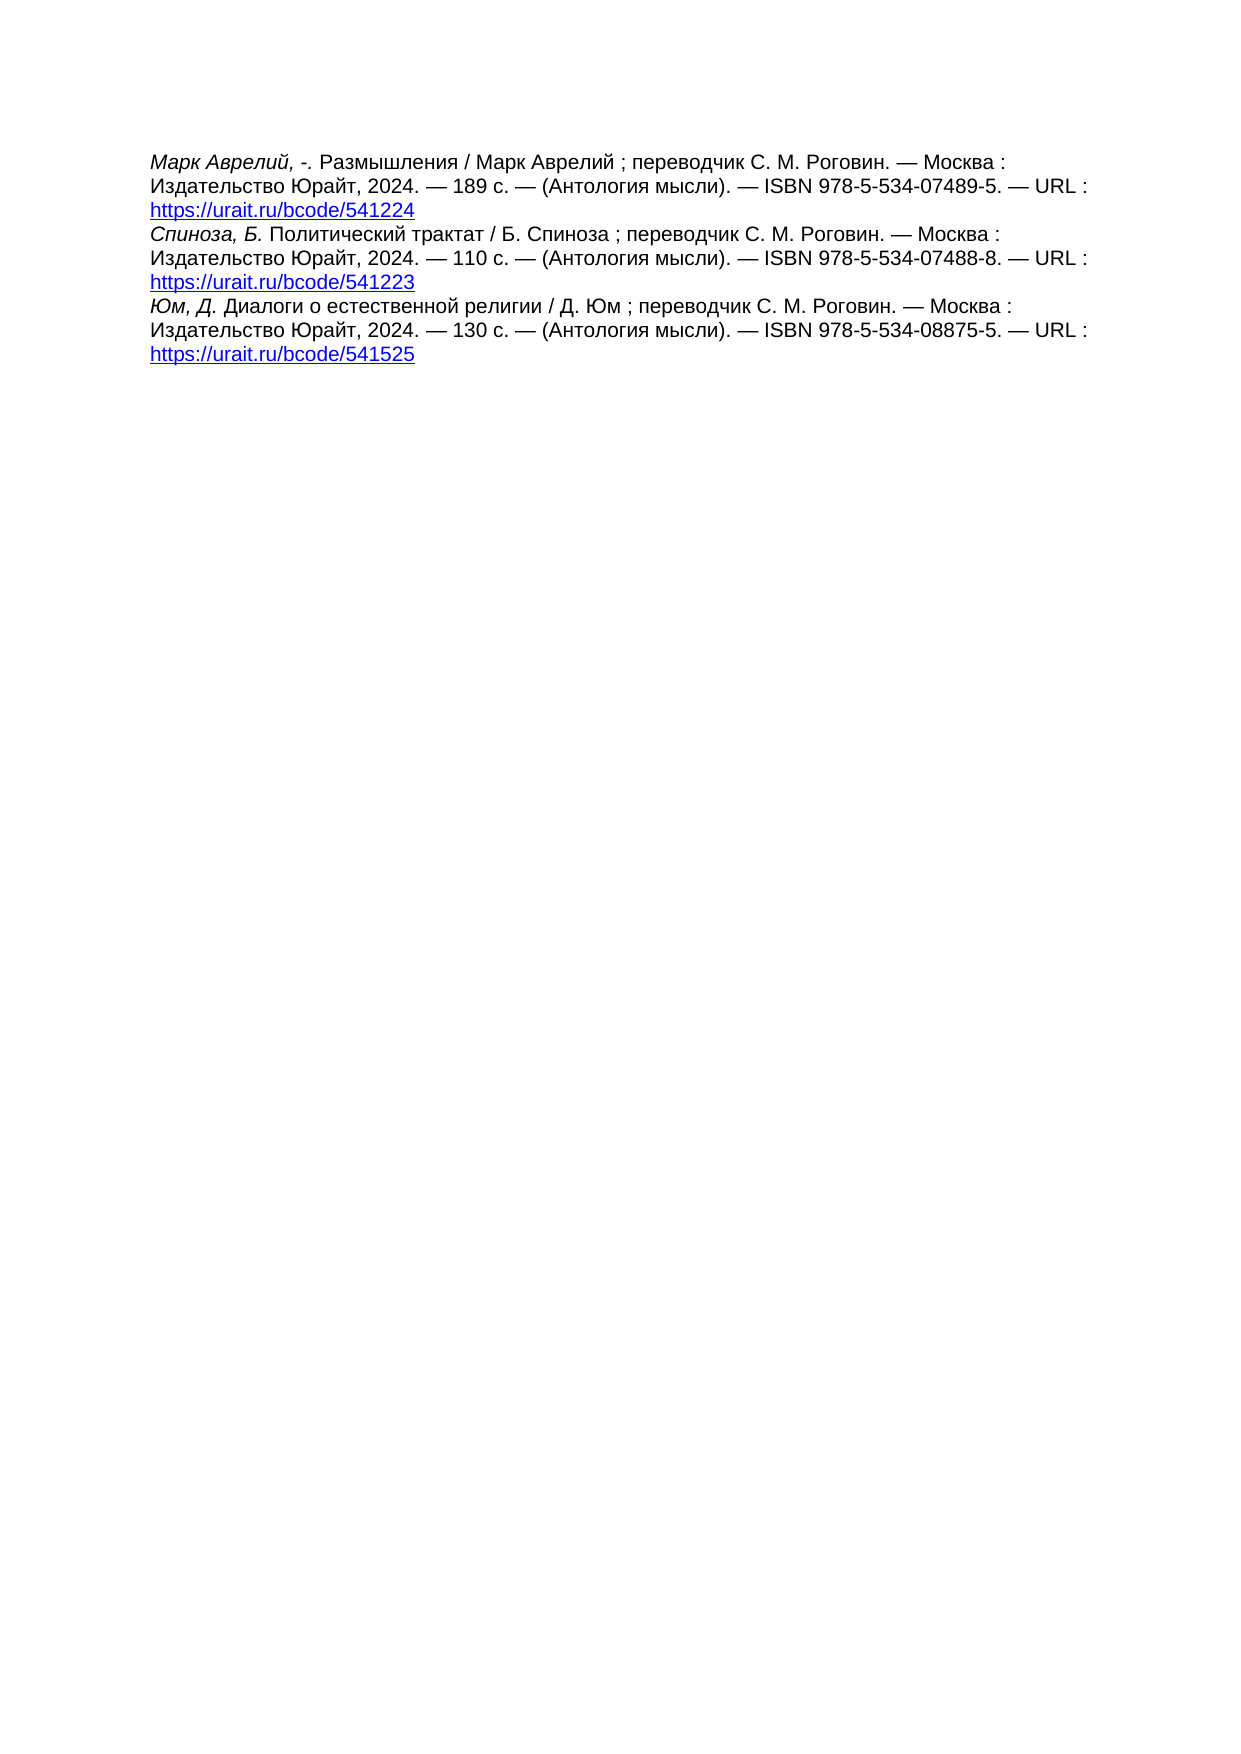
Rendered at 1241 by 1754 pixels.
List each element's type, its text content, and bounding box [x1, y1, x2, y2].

text Марк Аврелий, -. Размышления / Марк Аврелий ; переводчик С. М. Роговин. — Москва : Издательство Юрайт, 2024. — 189 с. — (Антология мысли). — ISBN 978-5-534-07489-5. — URL : https://urait.ru/bcode/541224 [150, 150, 1090, 222]
text Спиноза, Б. Политический трактат / Б. Спиноза ; переводчик С. М. Роговин. — Москва : Издательство Юрайт, 2024. — 110 с. — (Антология мысли). — ISBN 978-5-534-07488-8. — URL : https://urait.ru/bcode/541223 [150, 222, 1090, 294]
text Юм, Д. Диалоги о естественной религии / Д. Юм ; переводчик С. М. Роговин. — Москва : Издательство Юрайт, 2024. — 130 с. — (Антология мысли). — ISBN 978-5-534-08875-5. — URL : https://urait.ru/bcode/541525 [150, 294, 1090, 366]
